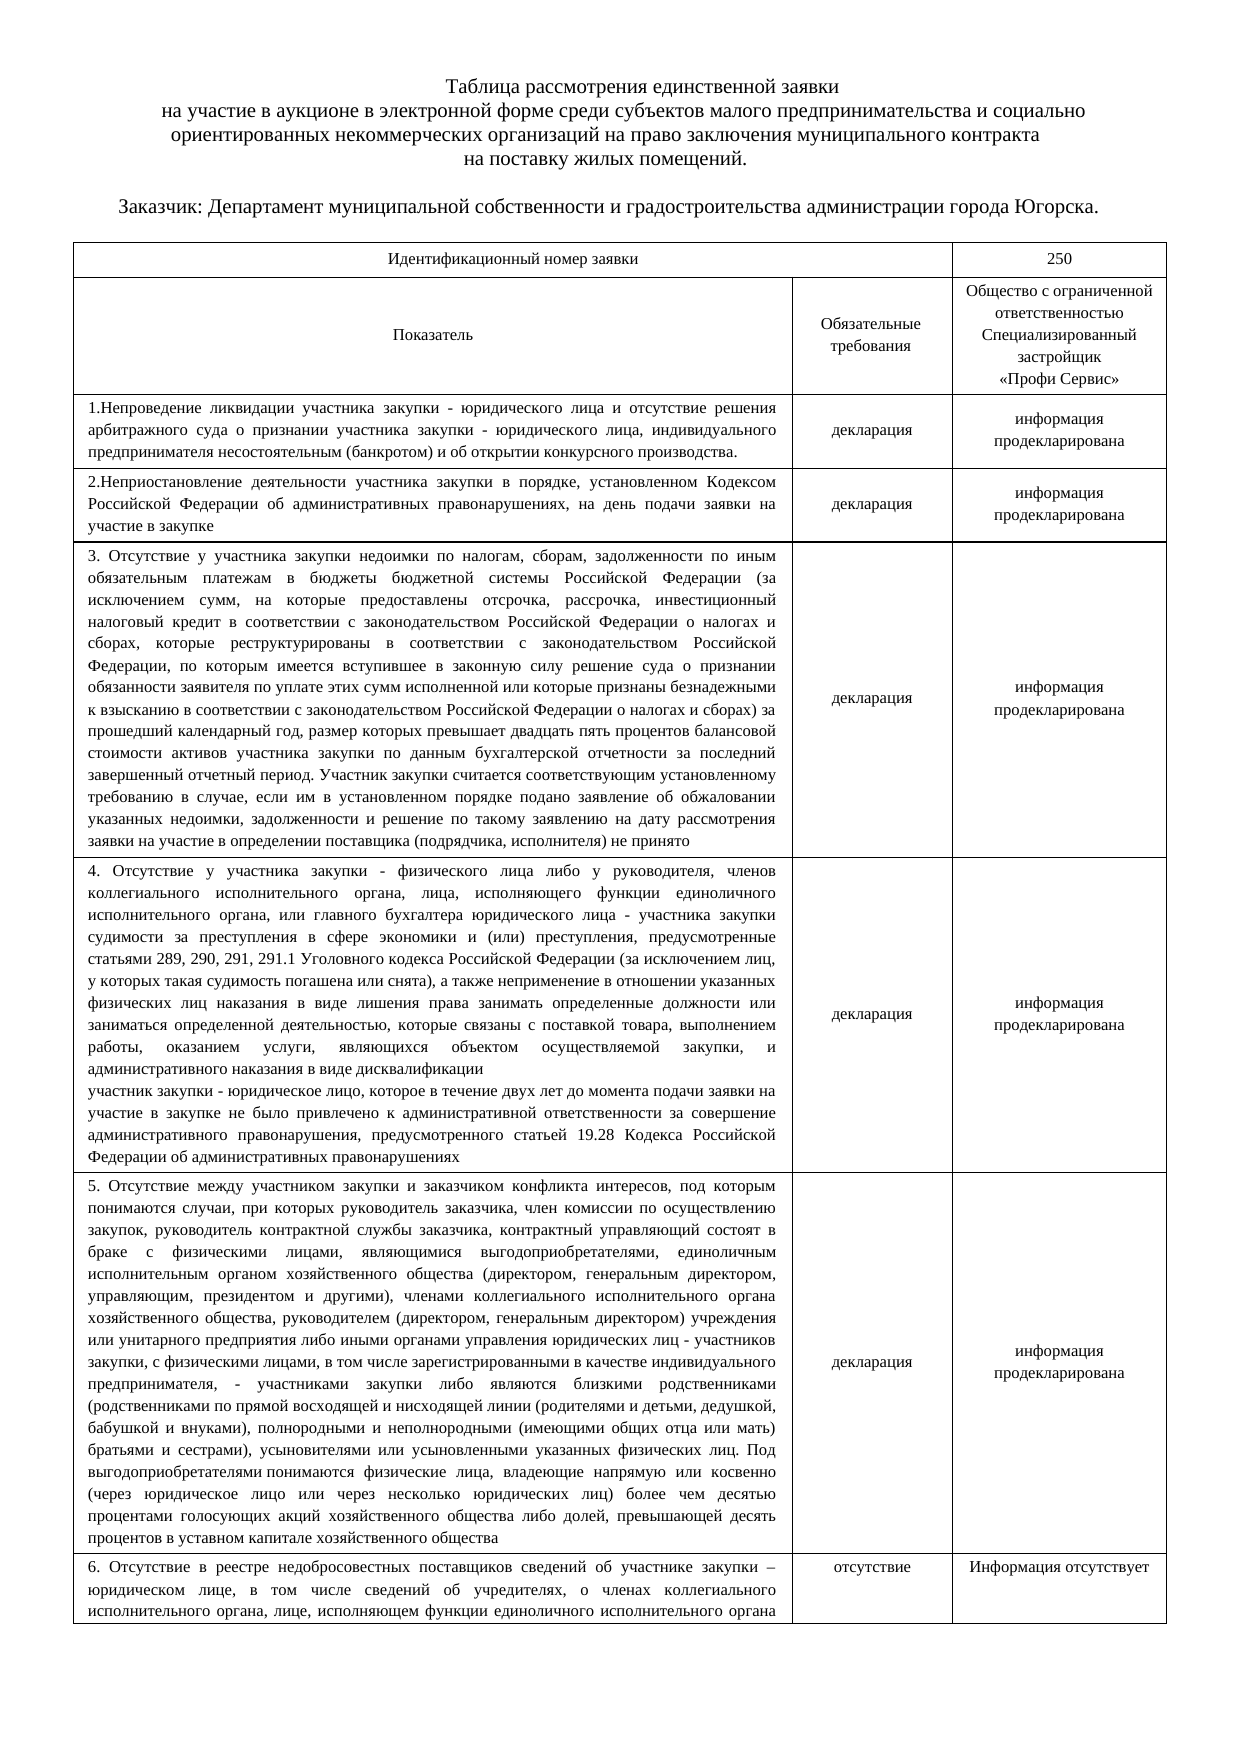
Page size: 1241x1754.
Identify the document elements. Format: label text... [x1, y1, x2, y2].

table_cell информация продекларирована [953, 469, 1166, 541]
table_cell 3. Отсутствие у участника закупки недоимки по налогам, сборам, задолженности по иным обязательным платежам в бюджеты бюджетной системы Российской Федерации (за исключением сумм, на которые предоставлены отсрочка, рассрочка, инвестиционный налоговый кредит в соответствии с законодательством Российской Федерации о налогах и сборах, которые реструктурированы в соответствии с законодательством Российской Федерации, по которым имеется вступившее в законную силу решение суда о признании обязанности заявителя по уплате этих сумм исполненной или которые признаны безнадежными к взысканию в соответствии с законодательством Российской Федерации о налогах и сборах) за прошедший календарный год, размер которых превышает двадцать пять процентов балансовой стоимости активов участника закупки по данным бухгалтерской отчетности за последний завершенный отчетный период. Участник закупки считается соответствующим установленному требованию в случае, если им в установленном порядке подано заявление об обжаловании указанных недоимки, задолженности и решение по такому заявлению на дату рассмотрения заявки на участие в определении поставщика (подрядчика, исполнителя) не принято [74, 543, 792, 857]
table_cell информация продекларирована [953, 858, 1166, 1172]
table_cell Общество с ограниченной ответственностью Специализированный застройщик «Профи Сервис» [953, 278, 1166, 394]
table_cell декларация [793, 1173, 952, 1553]
list на поставку жилых помещений. [44, 146, 1167, 170]
table_cell декларация [793, 543, 952, 857]
table_cell Обязательные требования [793, 278, 952, 394]
table_cell 5. Отсутствие между участником закупки и заказчиком конфликта интересов, под которым понимаются случаи, при которых руководитель заказчика, член комиссии по осуществлению закупок, руководитель контрактной службы заказчика, контрактный управляющий состоят в браке с физическими лицами, являющимися выгодоприобретателями, единоличным исполнительным органом хозяйственного общества (директором, генеральным директором, управляющим, президентом и другими), членами коллегиального исполнительного органа хозяйственного общества, руководителем (директором, генеральным директором) учреждения или унитарного предприятия либо иными органами управления юридических лиц - участников закупки, с физическими лицами, в том числе зарегистрированными в качестве индивидуального предпринимателя, - участниками закупки либо являются близкими родственниками (родственниками по прямой восходящей и нисходящей линии (родителями и детьми, дедушкой, бабушкой и внуками), полнородными и неполнородными (имеющими общих отца или мать) братьями и сестрами), усыновителями или усыновленными указанных физических лиц. Под выгодоприобретателями понимаются физические лица, владеющие напрямую или косвенно (через юридическое лицо или через несколько юридических лиц) более чем десятью процентами голосующих акций хозяйственного общества либо долей, превышающей десять процентов в уставном капитале хозяйственного общества [74, 1173, 792, 1553]
table_cell 1.Непроведение ликвидации участника закупки - юридического лица и отсутствие решения арбитражного суда о признании участника закупки - юридического лица, индивидуального предпринимателя несостоятельным (банкротом) и об открытии конкурсного производства. [74, 395, 792, 468]
table_cell декларация [793, 395, 952, 468]
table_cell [953, 1554, 1166, 1623]
table_cell информация продекларирована [953, 1173, 1166, 1553]
list на участие в аукционе в электронной форме среди субъектов малого предпринимательства и социально ориентированных некоммерческих организаций на право заключения муниципального контракта [44, 98, 1167, 146]
table_header 250 [953, 243, 1166, 277]
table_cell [74, 1554, 792, 1623]
table_cell 2.Неприостановление деятельности участника закупки в порядке, установленном Кодексом Российской Федерации об административных правонарушениях, на день подачи заявки на участие в закупке [74, 469, 792, 541]
table_cell декларация [793, 469, 952, 541]
table_cell Показатель [74, 278, 792, 394]
text Таблица рассмотрения единственной заявки [118, 74, 1167, 98]
table_cell 4. Отсутствие у участника закупки - физического лица либо у руководителя, членов коллегиального исполнительного органа, лица, исполняющего функции единоличного исполнительного органа, или главного бухгалтера юридического лица - участника закупки судимости за преступления в сфере экономики и (или) преступления, предусмотренные статьями 289, 290, 291, 291.1 Уголовного кодекса Российской Федерации (за исключением лиц, у которых такая судимость погашена или снята), а также неприменение в отношении указанных физических лиц наказания в виде лишения права занимать определенные должности или заниматься определенной деятельностью, которые связаны с поставкой товара, выполнением работы, оказанием услуги, являющихся объектом осуществляемой закупки, и административного наказания в виде дисквалификации участник закупки - юридическое лицо, которое в течение двух лет до момента подачи заявки на участие в закупке не было привлечено к административной ответственности за совершение административного правонарушения, предусмотренного статьей 19.28 Кодекса Российской Федерации об административных правонарушениях [74, 858, 792, 1172]
table_cell отсутствие [793, 1554, 952, 1623]
table_header Идентификационный номер заявки [74, 243, 952, 277]
table_cell информация продекларирована [953, 395, 1166, 468]
table_cell декларация [793, 858, 952, 1172]
text Заказчик: Департамент муниципальной собственности и градостроительства администрации города Югорска. [118, 194, 1167, 218]
table_cell информация продекларирована [953, 543, 1166, 857]
